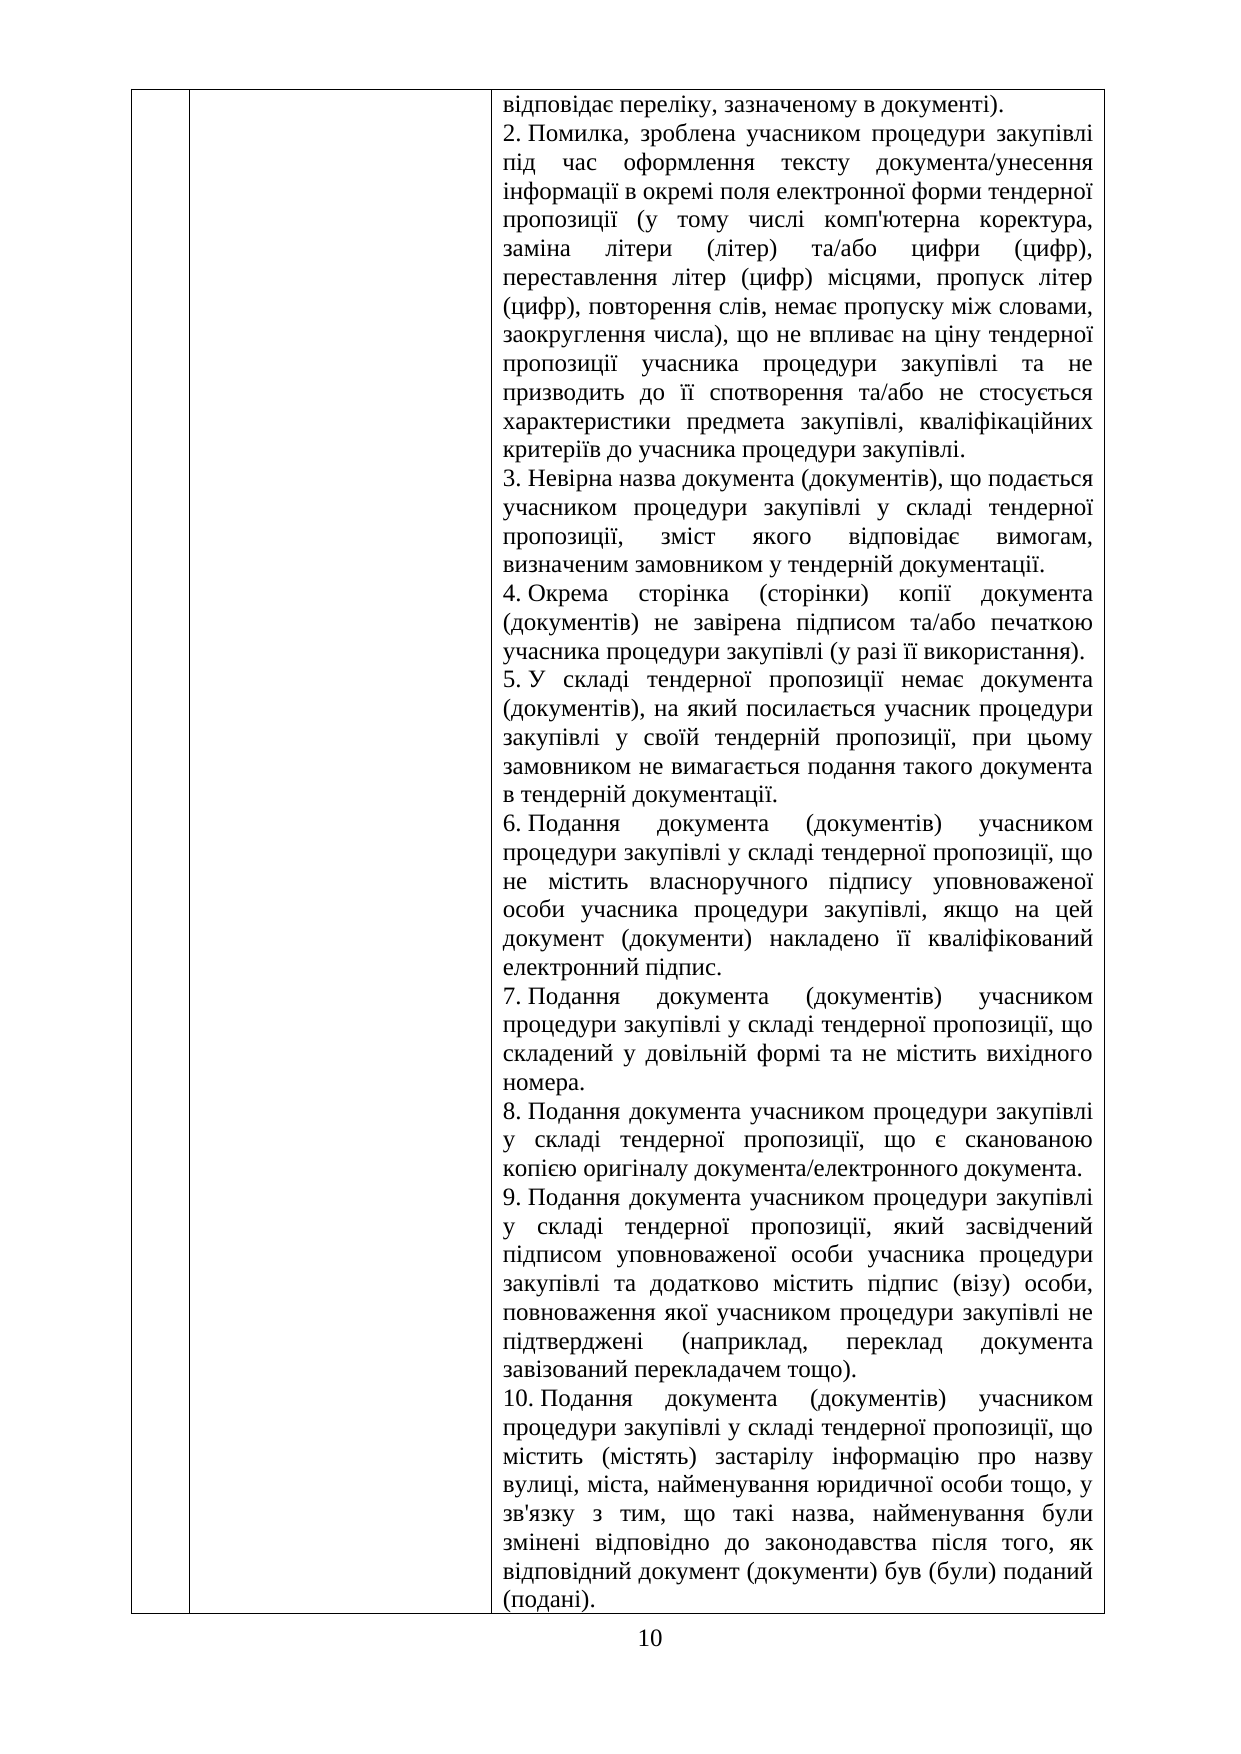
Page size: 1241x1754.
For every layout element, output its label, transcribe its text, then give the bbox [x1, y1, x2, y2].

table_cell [190, 90, 491, 1613]
table_cell 1 [132, 90, 189, 1613]
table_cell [492, 90, 1104, 1613]
